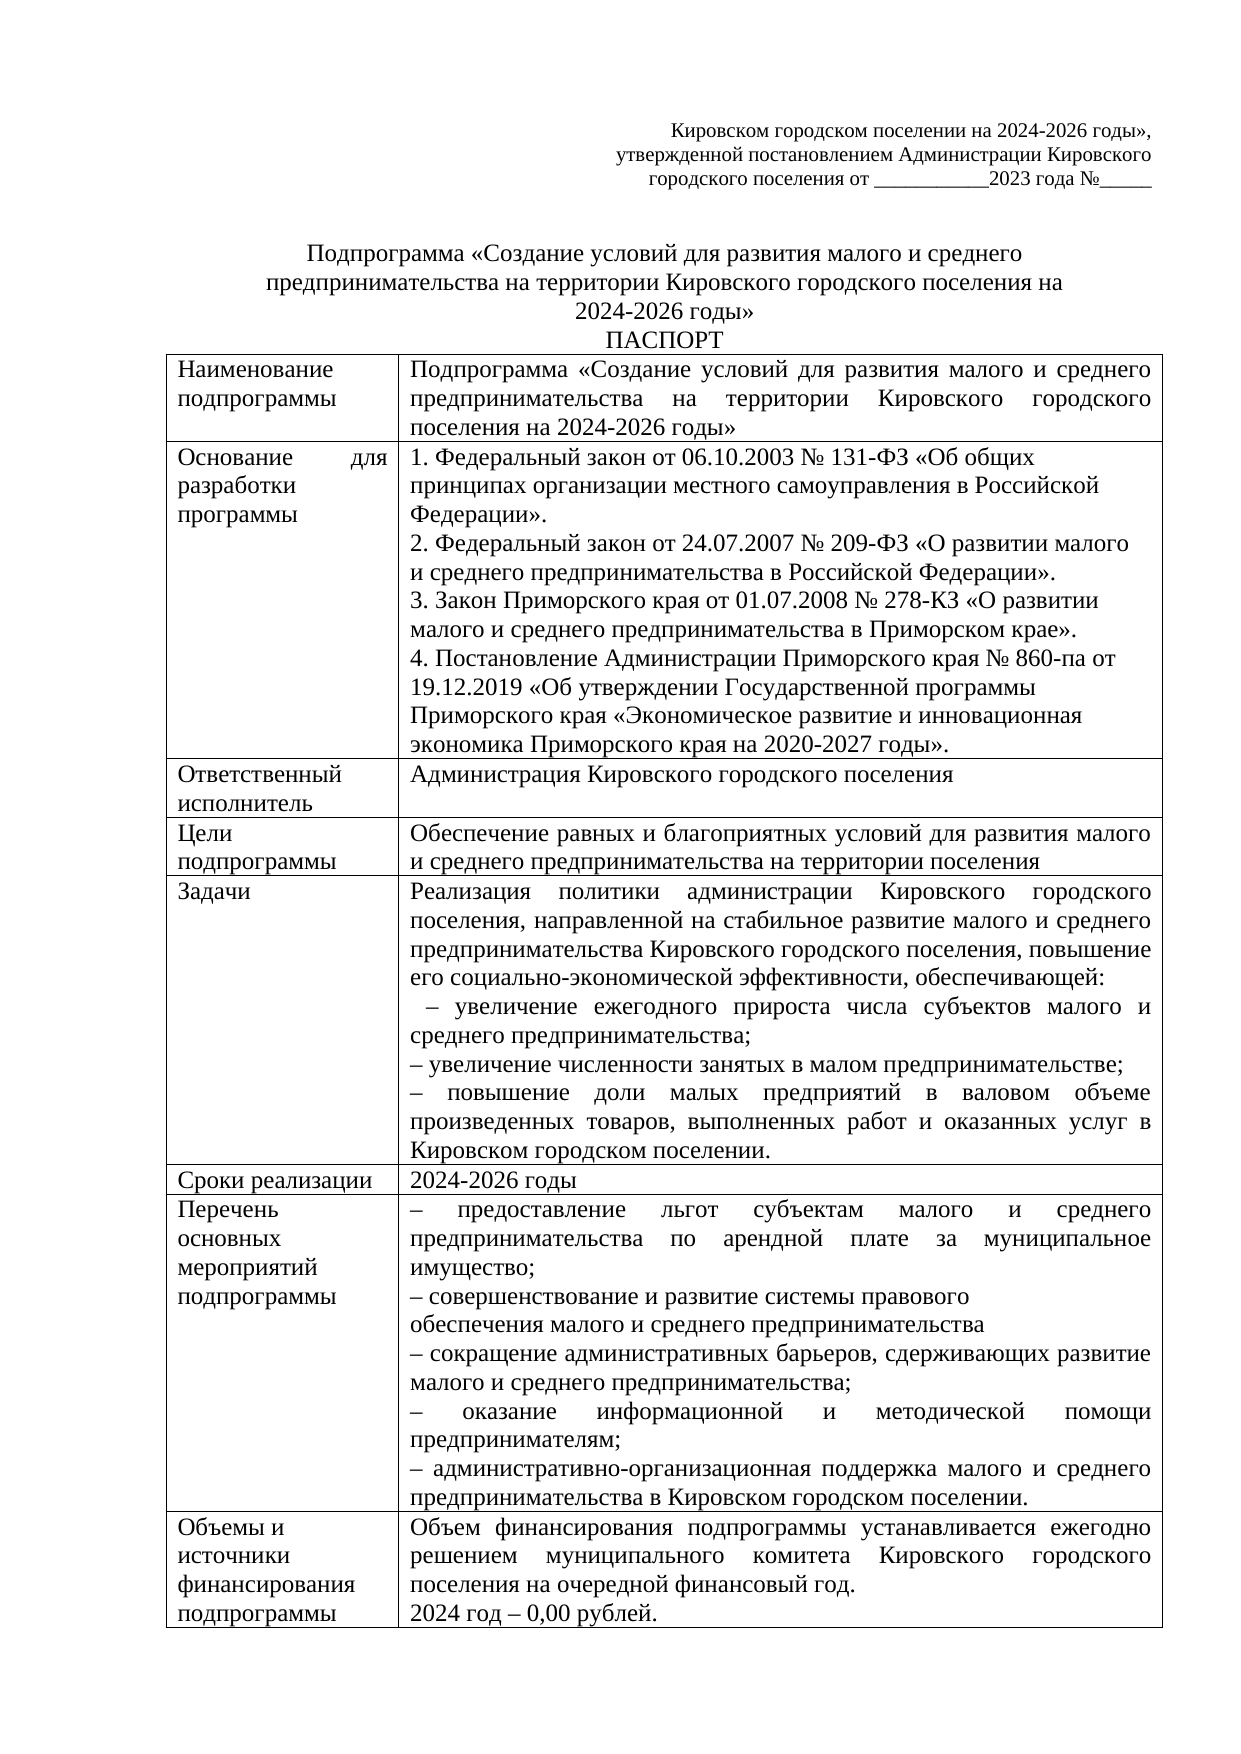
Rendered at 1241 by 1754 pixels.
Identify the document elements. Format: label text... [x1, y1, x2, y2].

table_cell Цели подпрограммы [167, 818, 398, 875]
table_cell Администрация Кировского городского поселения [399, 759, 1162, 817]
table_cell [167, 1512, 398, 1627]
table_header Наименование подпрограммы [167, 355, 398, 441]
table_cell 2024-2026 годы [399, 1165, 1162, 1193]
text утвержденной постановлением Администрации Кировского [177, 142, 1152, 166]
text 2024-2026 годы» [177, 296, 1152, 325]
text предпринимательства на территории Кировского городского поселения на [177, 267, 1152, 296]
table_header Подпрограмма «Создание условий для развития малого и среднего предпринимательства на территории Кировского городского поселения на 2024-2026 годы» [399, 355, 1162, 441]
table_cell Сроки реализации [167, 1165, 398, 1193]
table_cell Реализация политики администрации Кировского городского поселения, направленной на стабильное развитие малого и среднего предпринимательства Кировского городского поселения, повышение его социально-экономической эффективности, обеспечивающей: – увеличение ежегодного прироста числа субъектов малого и среднего предпринимательства; – увеличение численности занятых в малом предпринимательстве; – повышение доли малых предприятий в валовом объеме произведенных товаров, выполненных работ и оказанных услуг в Кировском городском поселении. [399, 876, 1162, 1164]
table_cell Основание для разработки программы [167, 442, 398, 758]
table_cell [399, 1512, 1162, 1627]
text Подпрограмма «Создание условий для развития малого и среднего [177, 238, 1152, 267]
table_cell 1. Федеральный закон от 06.10.2003 № 131-ФЗ «Об общих принципах организации местного самоуправления в Российской Федерации». 2. Федеральный закон от 24.07.2007 № 209-ФЗ «О развитии малого и среднего предпринимательства в Российской Федерации». 3. Закон Приморского края от 01.07.2008 № 278-КЗ «О развитии малого и среднего предпринимательства в Приморском крае». 4. Постановление Администрации Приморского края № 860-па от 19.12.2019 «Об утверждении Государственной программы Приморского края «Экономическое развитие и инновационная экономика Приморского края на 2020-2027 годы». [399, 442, 1162, 758]
table_cell Задачи [167, 876, 398, 1164]
text городского поселения от ___________2023 года №_____ [177, 166, 1152, 190]
text Кировском городском поселении на 2024-2026 годы», [177, 118, 1152, 142]
table_cell Ответственный исполнитель [167, 759, 398, 817]
table_cell – предоставление льгот субъектам малого и среднего предпринимательства по арендной плате за муниципальное имущество; – совершенствование и развитие системы правового обеспечения малого и среднего предпринимательства – сокращение административных барьеров, сдерживающих развитие малого и среднего предпринимательства; – оказание информационной и методической помощи предпринимателям; – административно-организационная поддержка малого и среднего предпринимательства в Кировском городском поселении. [399, 1195, 1162, 1511]
text ПАСПОРТ [177, 325, 1152, 353]
table_cell Перечень основных мероприятий подпрограммы [167, 1195, 398, 1511]
table_cell Обеспечение равных и благоприятных условий для развития малого и среднего предпринимательства на территории поселения [399, 818, 1162, 875]
